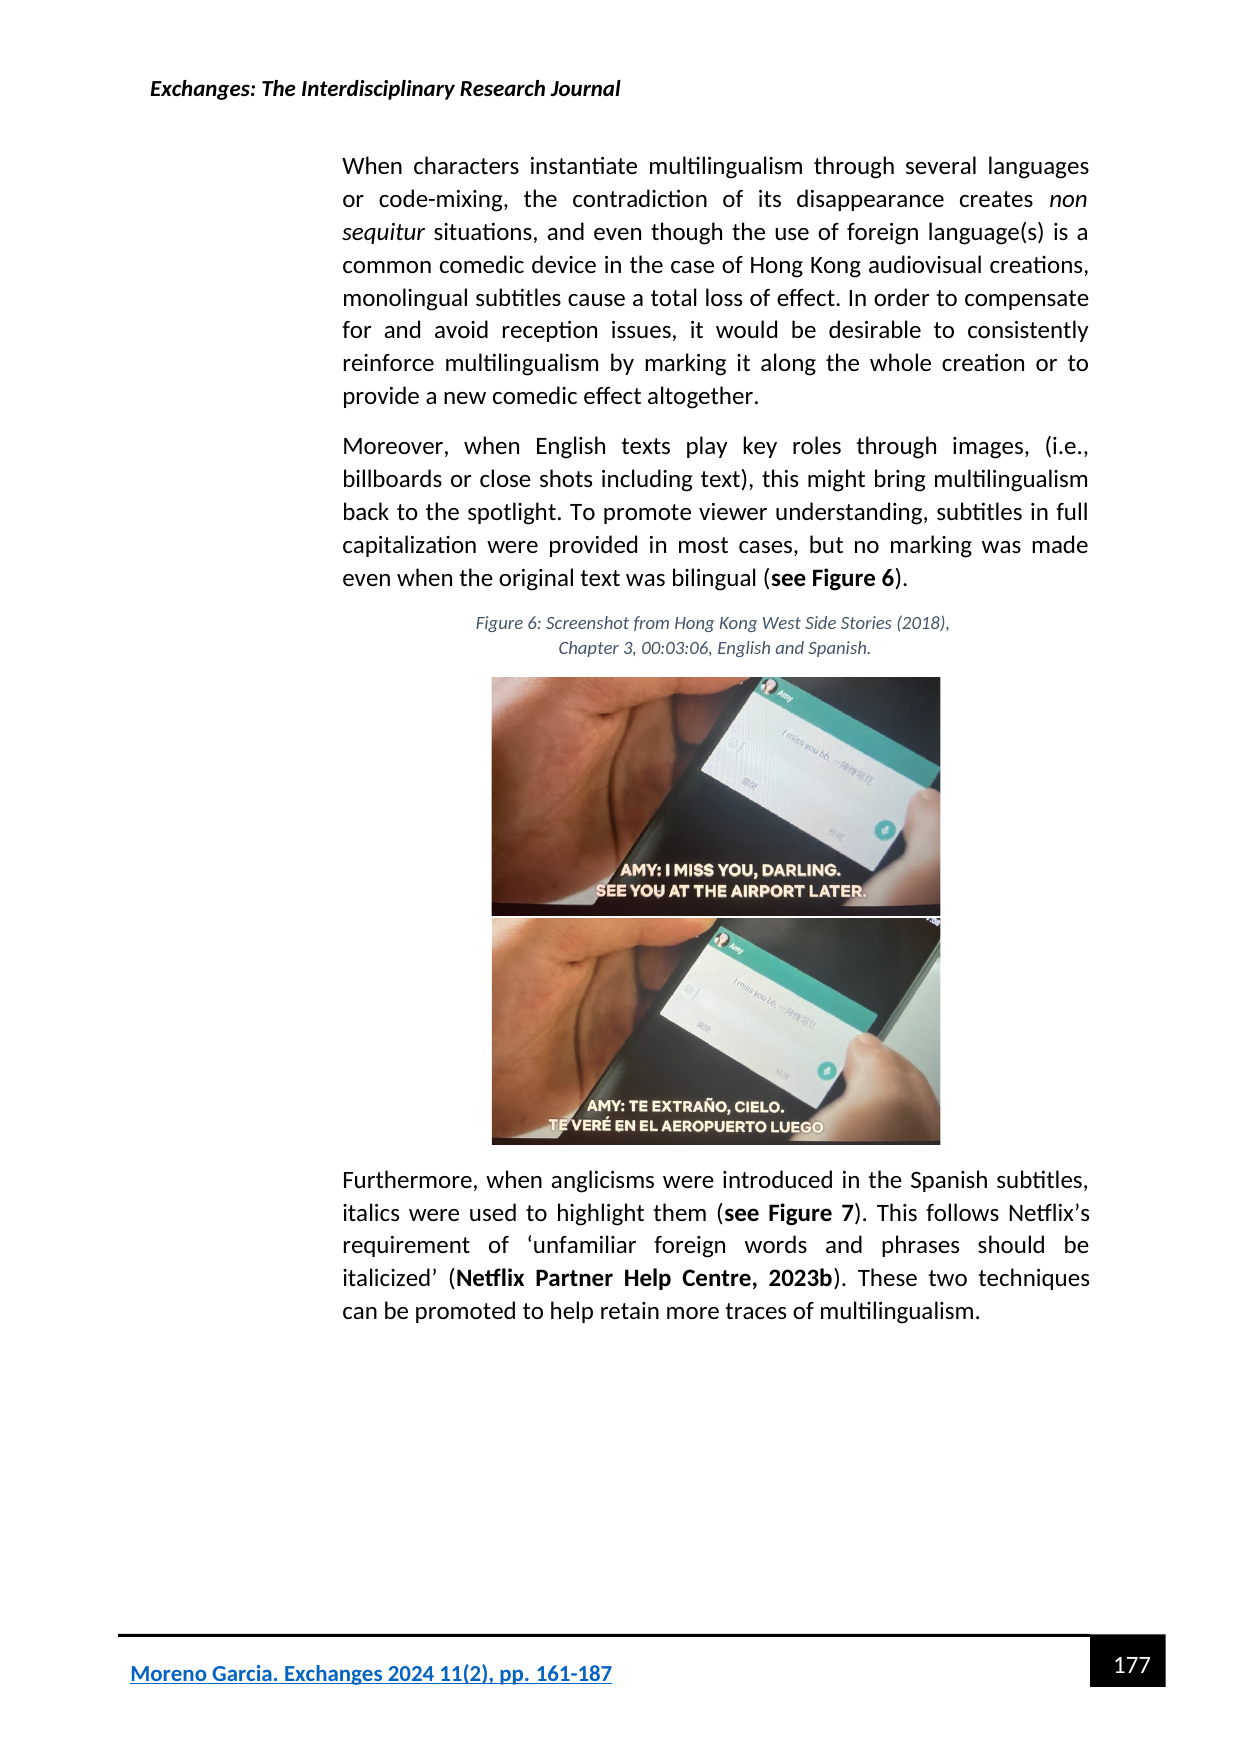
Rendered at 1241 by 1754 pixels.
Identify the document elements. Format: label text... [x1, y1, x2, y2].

text Furthermore, when anglicisms were introduced in the Spanish subtitles, italics were used to highlight them (see Figure 7). This follows Netflix’s requirement of ‘unfamiliar foreign words and phrases should be italicized’ (Netflix Partner Help Centre, 2023b). These two techniques can be promoted to help retain more traces of multilingualism. [342, 1164, 1090, 1326]
text Figure 6: Screenshot from Hong Kong West Side Stories (2018), Chapter 3, 00:03:06, English and Spanish. [342, 611, 1090, 659]
picture [491, 677, 941, 916]
text Moreover, when English texts play key roles through images, (i.e., billboards or close shots including text), this might bring multilingualism back to the spotlight. To promote viewer understanding, subtitles in full capitalization were provided in most cases, but no marking was made even when the original text was bilingual (see Figure 6). [342, 430, 1090, 592]
picture [491, 918, 941, 1145]
text When characters instantiate multilingualism through several languages or code-mixing, the contradiction of its disappearance creates non sequitur situations, and even though the use of foreign language(s) is a common comedic device in the case of Hong Kong audiovisual creations, monolingual subtitles cause a total loss of effect. In order to compensate for and avoid reception issues, it would be desirable to consistently reinforce multilingualism by marking it along the whole creation or to provide a new comedic effect altogether. [342, 150, 1090, 411]
